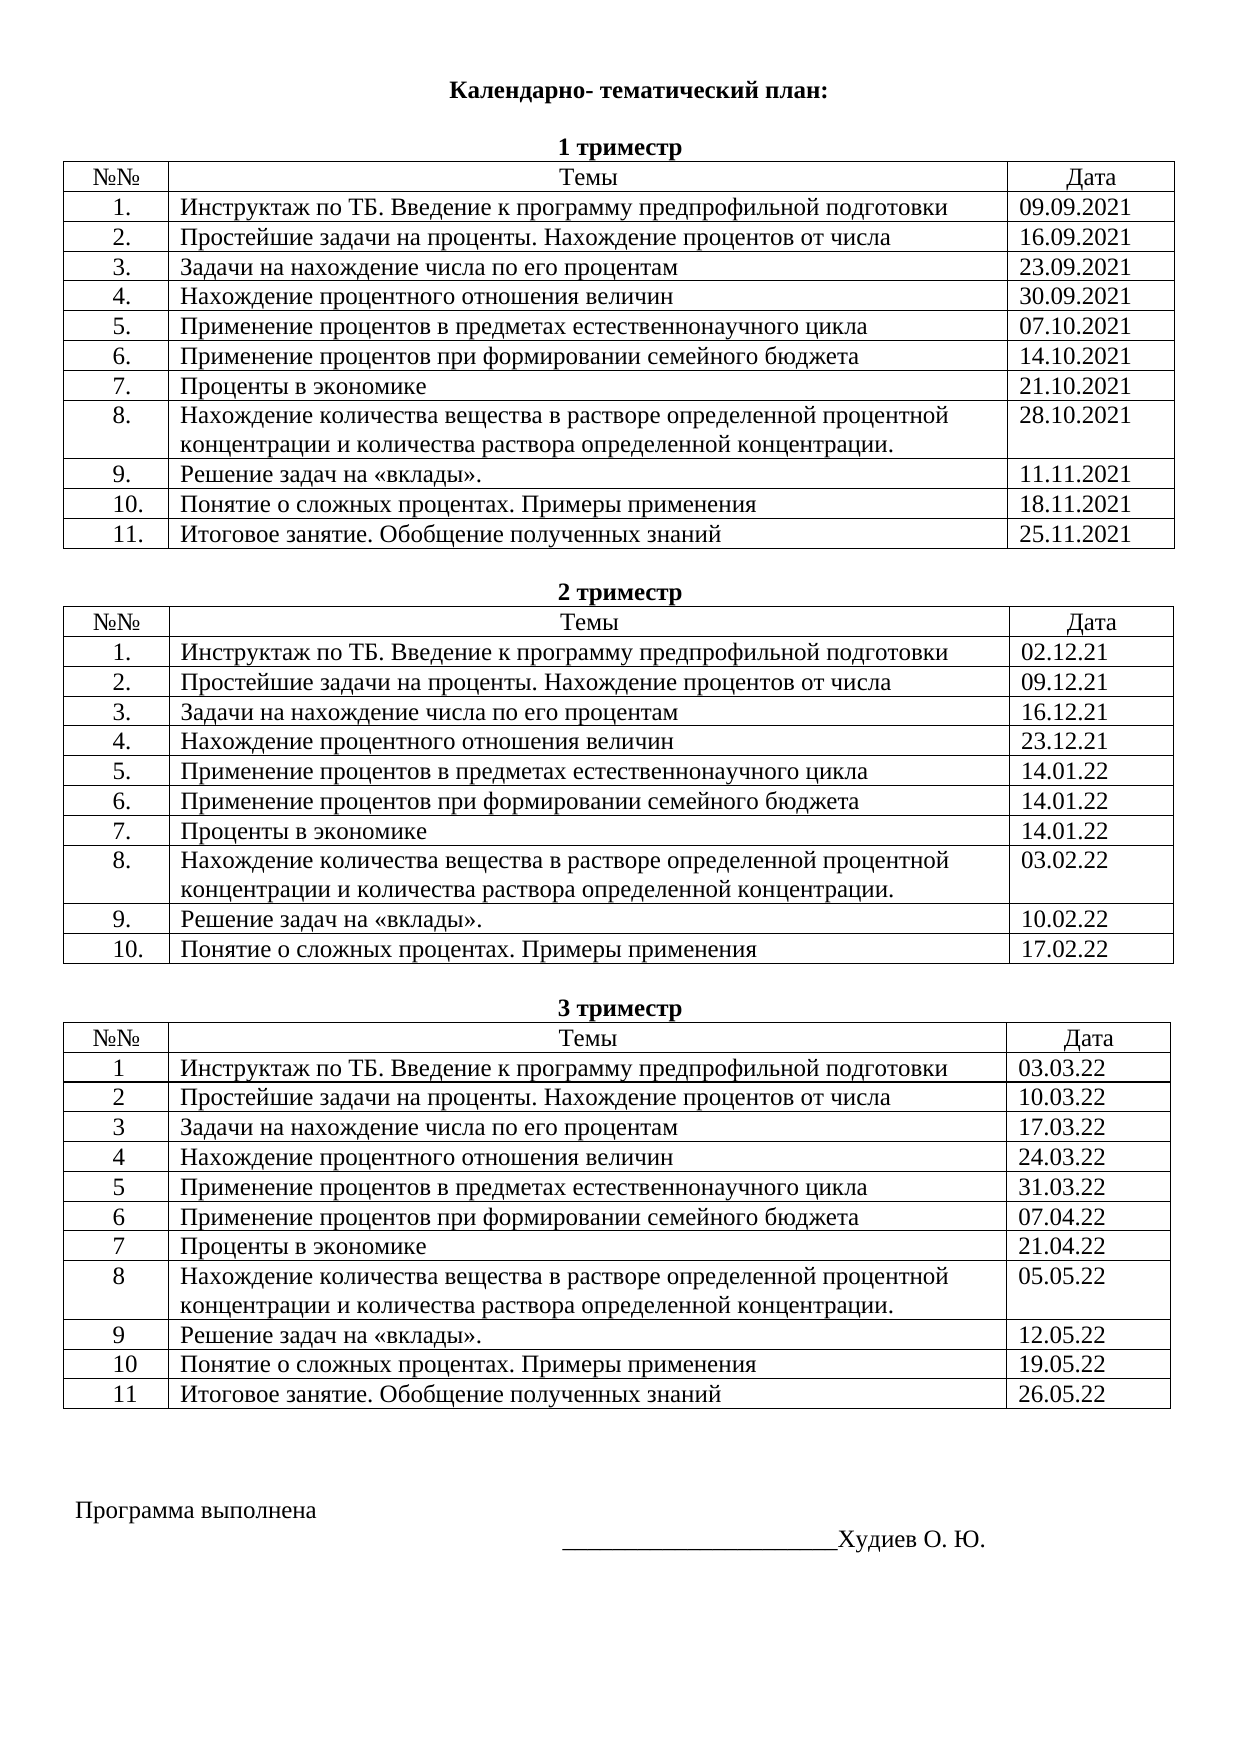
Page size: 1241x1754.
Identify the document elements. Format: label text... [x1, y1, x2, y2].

table_cell 1 [64, 1053, 168, 1081]
text Календарно- тематический план: [112, 75, 1165, 104]
table_cell [64, 637, 169, 666]
table_cell Простейшие задачи на проценты. Нахождение процентов от числа [169, 1083, 1006, 1111]
table_cell [64, 489, 168, 518]
table_cell Решение задач на «вклады». [169, 459, 1007, 488]
table_cell Задачи на нахождение числа по его процентам [170, 697, 1009, 725]
table_cell [64, 192, 168, 221]
table_cell Инструктаж по ТБ. Введение к программу предпрофильной подготовки [169, 192, 1007, 221]
table_header Дата [1008, 162, 1174, 191]
table_cell 9 [64, 1320, 168, 1348]
text Программа выполнена [75, 1496, 1165, 1524]
table_cell 18.11.2021 [1008, 489, 1174, 518]
table_cell Понятие о сложных процентах. Примеры применения [169, 489, 1007, 518]
table_cell [64, 756, 169, 785]
table_cell 28.10.2021 [1008, 401, 1174, 458]
table_cell Нахождение количества вещества в растворе определенной процентной концентрации и количества раствора определенной концентрации. [169, 401, 1007, 458]
table_cell 11 [64, 1379, 168, 1408]
table_cell Нахождение процентного отношения величин [169, 1142, 1006, 1171]
table_header Дата [1010, 607, 1173, 636]
table_cell Проценты в экономике [169, 371, 1007, 399]
text 1 триместр [75, 132, 1165, 161]
table_cell 10.03.22 [1007, 1083, 1170, 1111]
table_cell [64, 816, 169, 844]
table_cell 8 [64, 1261, 168, 1319]
table_cell 23.09.2021 [1008, 252, 1174, 280]
table_cell Простейшие задачи на проценты. Нахождение процентов от числа [170, 667, 1009, 696]
table_cell 09.12.21 [1010, 667, 1173, 696]
table_cell [64, 311, 168, 340]
table_header Темы [169, 162, 1007, 191]
table_cell Простейшие задачи на проценты. Нахождение процентов от числа [169, 222, 1007, 251]
table_cell Применение процентов при формировании семейного бюджета [169, 1202, 1006, 1230]
table_cell 10 [64, 1350, 168, 1378]
table_header Темы [170, 607, 1009, 636]
table_cell 31.03.22 [1007, 1172, 1170, 1201]
table_cell Задачи на нахождение числа по его процентам [169, 1112, 1006, 1141]
table_cell 17.02.22 [1010, 934, 1173, 963]
table_cell 07.04.22 [1007, 1202, 1170, 1230]
table_cell [64, 786, 169, 815]
table_cell 11.11.2021 [1008, 459, 1174, 488]
table_cell [64, 459, 168, 488]
table_cell 7 [64, 1231, 168, 1260]
table_cell Нахождение количества вещества в растворе определенной процентной концентрации и количества раствора определенной концентрации. [169, 1261, 1006, 1319]
table_header №№ [64, 1023, 168, 1052]
table_cell 03.03.22 [1007, 1053, 1170, 1081]
table_cell [64, 726, 169, 755]
table_cell 09.09.2021 [1008, 192, 1174, 221]
table_cell 14.10.2021 [1008, 341, 1174, 370]
table_cell [64, 341, 168, 370]
table_cell [64, 904, 169, 933]
table_cell [64, 222, 168, 251]
table_cell [64, 846, 169, 903]
table_cell Задачи на нахождение числа по его процентам [169, 252, 1007, 280]
table_cell 26.05.22 [1007, 1379, 1170, 1408]
table_cell [64, 252, 168, 280]
table_cell Применение процентов в предметах естественнонаучного цикла [169, 1172, 1006, 1201]
table_cell 10.02.22 [1010, 904, 1173, 933]
table_cell Понятие о сложных процентах. Примеры применения [169, 1350, 1006, 1378]
table_header Дата [1007, 1023, 1170, 1052]
table_cell 14.01.22 [1010, 816, 1173, 844]
text 2 триместр [75, 577, 1165, 606]
table_cell [64, 697, 169, 725]
table_cell Применение процентов в предметах естественнонаучного цикла [170, 756, 1009, 785]
table_cell 03.02.22 [1010, 846, 1173, 903]
table_cell [64, 519, 168, 548]
table_cell 21.10.2021 [1008, 371, 1174, 399]
table_cell Нахождение количества вещества в растворе определенной процентной концентрации и количества раствора определенной концентрации. [170, 846, 1009, 903]
table_cell Инструктаж по ТБ. Введение к программу предпрофильной подготовки [170, 637, 1009, 666]
table_cell 17.03.22 [1007, 1112, 1170, 1141]
table_cell Применение процентов при формировании семейного бюджета [170, 786, 1009, 815]
table_cell 12.05.22 [1007, 1320, 1170, 1348]
table_cell 07.10.2021 [1008, 311, 1174, 340]
table_cell 30.09.2021 [1008, 281, 1174, 310]
table_cell 21.04.22 [1007, 1231, 1170, 1260]
table_cell 23.12.21 [1010, 726, 1173, 755]
table_cell 19.05.22 [1007, 1350, 1170, 1378]
text 3 триместр [75, 993, 1165, 1022]
table_cell 05.05.22 [1007, 1261, 1170, 1319]
table_cell 6 [64, 1202, 168, 1230]
text ______________________Худиев О. Ю. [75, 1524, 1165, 1553]
table_header №№ [64, 607, 169, 636]
table_cell Итоговое занятие. Обобщение полученных знаний [169, 1379, 1006, 1408]
table_header №№ [64, 162, 168, 191]
table_cell 2 [64, 1083, 168, 1111]
table_cell Нахождение процентного отношения величин [169, 281, 1007, 310]
table_cell 16.12.21 [1010, 697, 1173, 725]
table_cell Решение задач на «вклады». [169, 1320, 1006, 1348]
table_cell [64, 667, 169, 696]
table_cell [64, 934, 169, 963]
table_cell 14.01.22 [1010, 756, 1173, 785]
table_cell Итоговое занятие. Обобщение полученных знаний [169, 519, 1007, 548]
table_cell Проценты в экономике [169, 1231, 1006, 1260]
table_cell 5 [64, 1172, 168, 1201]
table_cell 24.03.22 [1007, 1142, 1170, 1171]
table_cell 4 [64, 1142, 168, 1171]
table_cell 16.09.2021 [1008, 222, 1174, 251]
table_cell [64, 281, 168, 310]
table_cell Понятие о сложных процентах. Примеры применения [170, 934, 1009, 963]
table_cell Решение задач на «вклады». [170, 904, 1009, 933]
table_header Темы [169, 1023, 1006, 1052]
table_cell 3 [64, 1112, 168, 1141]
table_cell 02.12.21 [1010, 637, 1173, 666]
table_cell Проценты в экономике [170, 816, 1009, 844]
table_cell [64, 401, 168, 458]
table_cell Нахождение процентного отношения величин [170, 726, 1009, 755]
table_cell Применение процентов при формировании семейного бюджета [169, 341, 1007, 370]
table_cell 25.11.2021 [1008, 519, 1174, 548]
table_cell 14.01.22 [1010, 786, 1173, 815]
table_cell [64, 371, 168, 399]
table_cell Применение процентов в предметах естественнонаучного цикла [169, 311, 1007, 340]
table_cell Инструктаж по ТБ. Введение к программу предпрофильной подготовки [169, 1053, 1006, 1081]
